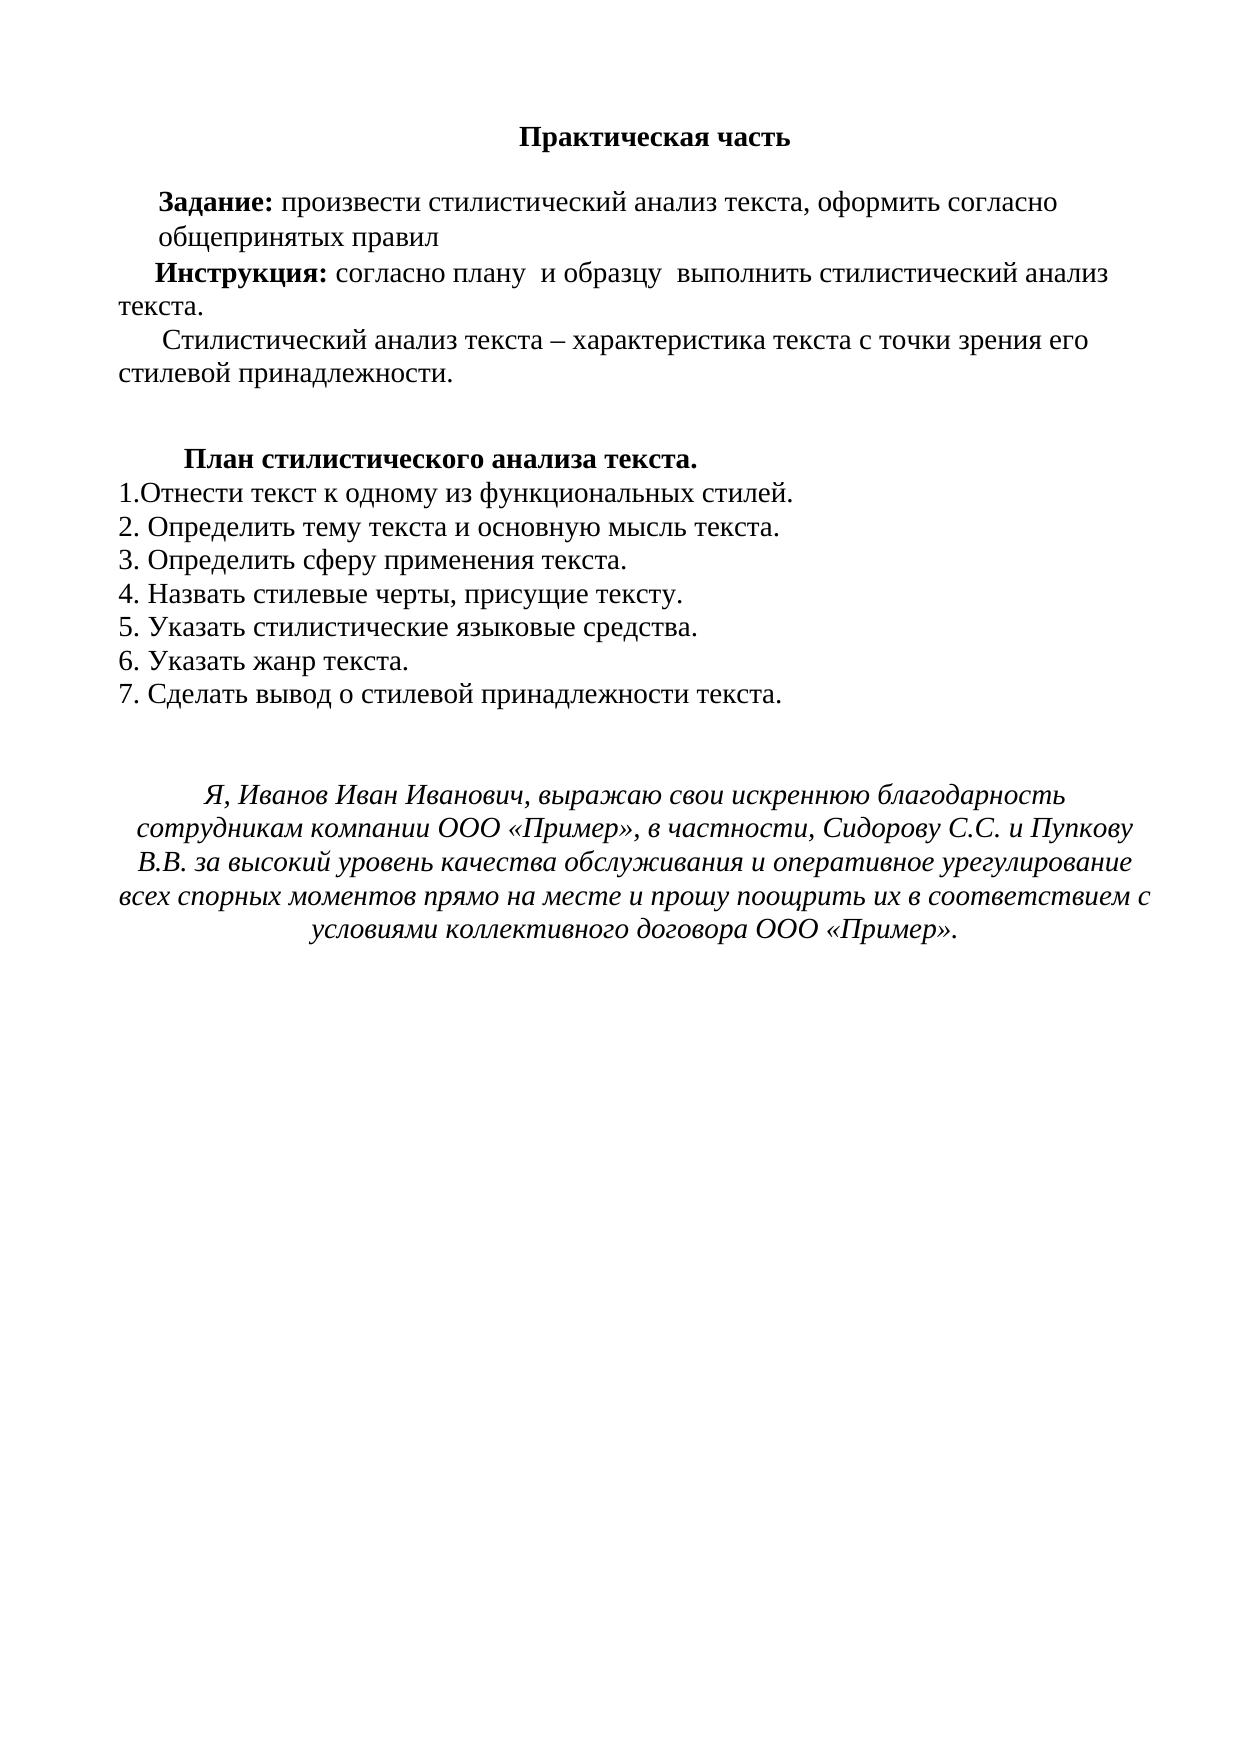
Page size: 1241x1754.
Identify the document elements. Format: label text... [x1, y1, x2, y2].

text 2. Определить тему текста и основную мысль текста. [118, 509, 1152, 542]
text Практическая часть [158, 118, 1152, 153]
text Я, Иванов Иван Иванович, выражаю свои искреннюю благодарность сотрудникам компании ООО «Пример», в частности, Сидорову С.С. и Пупкову В.В. за высокий уровень качества обслуживания и оперативное урегулирование всех спорных моментов прямо на месте и прошу поощрить их в соответствием с условиями коллективного договора ООО «Пример». [118, 777, 1152, 945]
text Стилистический анализ текста – характеристика текста с точки зрения его стилевой принадлежности. [118, 322, 1152, 389]
text План стилистического анализа текста. [118, 442, 1152, 475]
text 7. Сделать вывод о стилевой принадлежности текста. [118, 676, 1152, 710]
text 1.Отнести текст к одному из функциональных стилей. [118, 475, 1152, 509]
text Инструкция: согласно плану и образцу выполнить стилистический анализ текста. [118, 255, 1152, 322]
text 3. Определить сферу применения текста. [118, 542, 1152, 576]
text 6. Указать жанр текста. [118, 643, 1152, 676]
text 4. Назвать стилевые черты, присущие тексту. [118, 576, 1152, 609]
text 5. Указать стилистические языковые средства. [118, 609, 1152, 643]
text Задание: произвести стилистический анализ текста, оформить согласно общепринятых правил [158, 182, 1152, 252]
